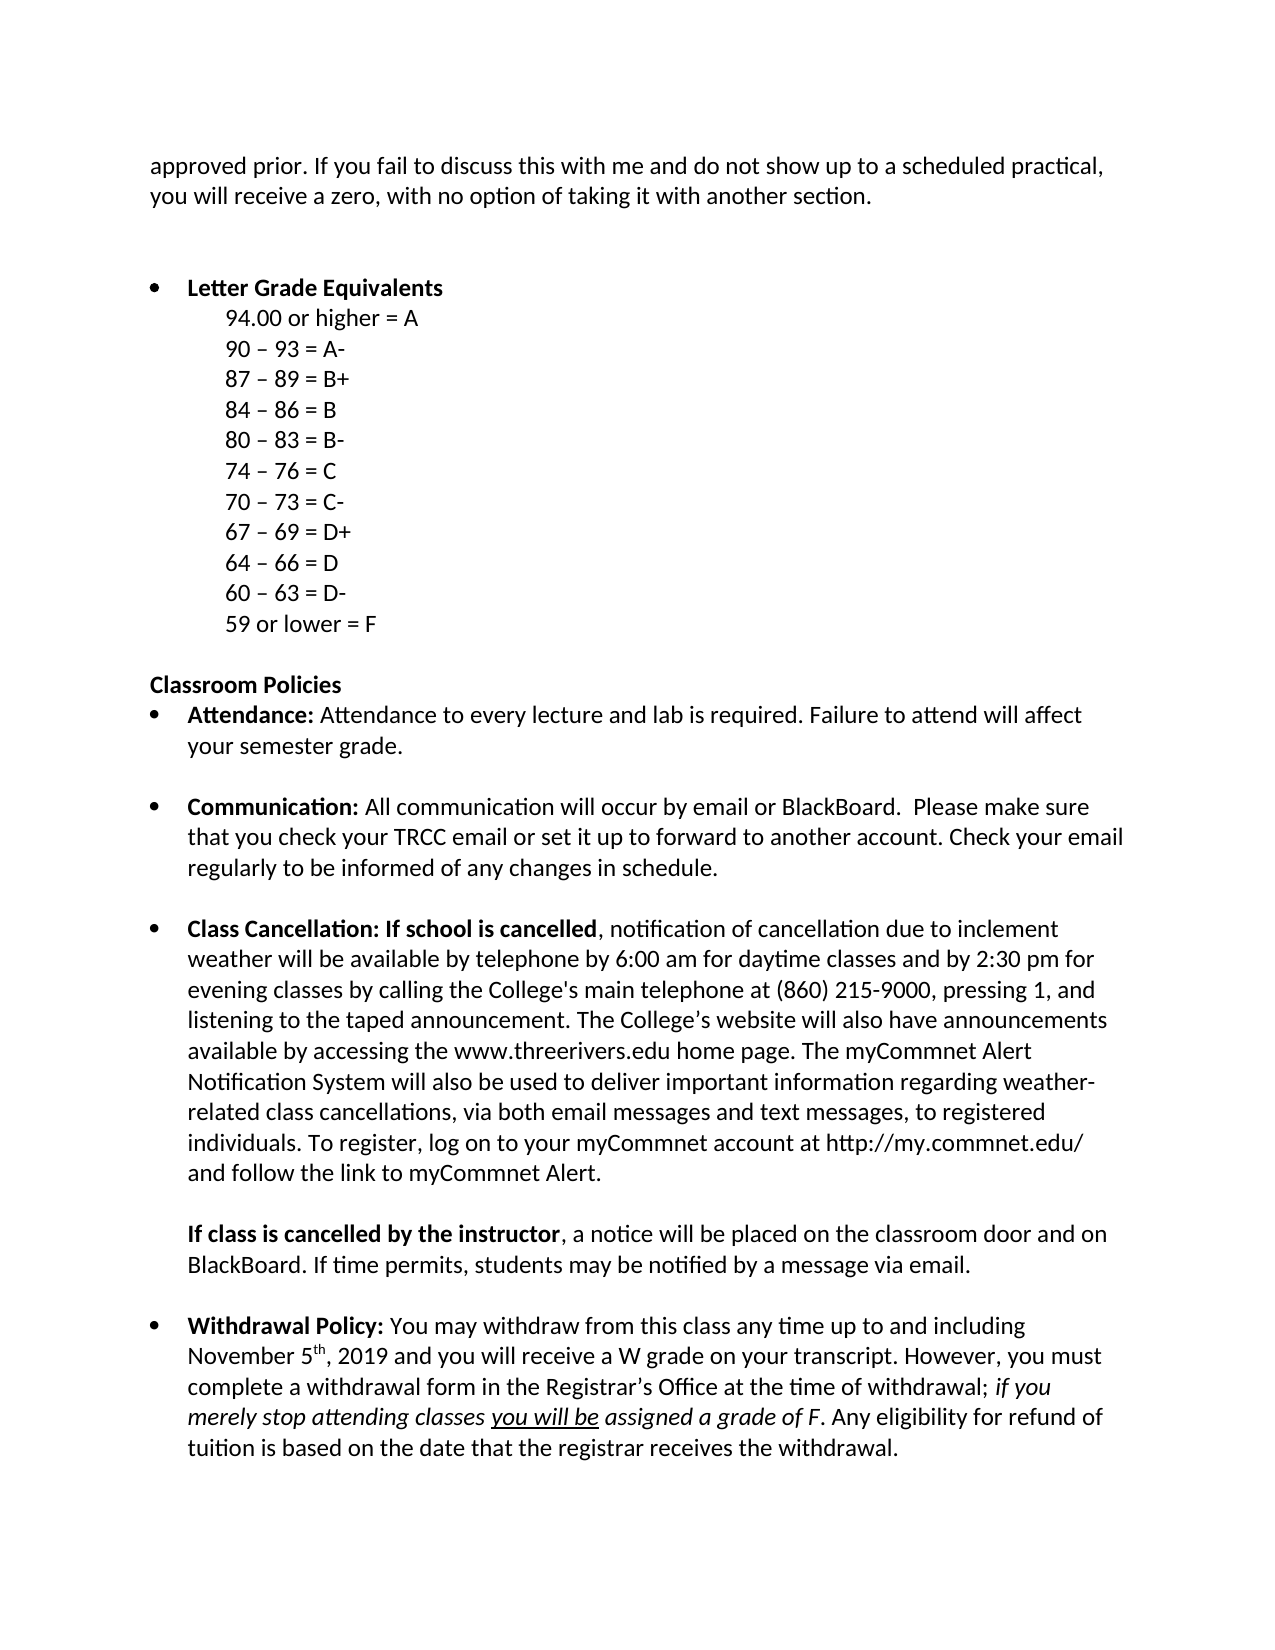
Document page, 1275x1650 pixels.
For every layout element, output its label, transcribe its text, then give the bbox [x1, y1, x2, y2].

text 70 – 73 = C- [225, 486, 1125, 516]
text 80 – 83 = B- [225, 425, 1125, 455]
text 84 – 86 = B [225, 394, 1125, 425]
text Classroom Policies [150, 669, 1125, 699]
text If class is cancelled by the instructor, a notice will be placed on the classroom door and on BlackBoard. If time permits, students may be notified by a message via email. [187, 1218, 1125, 1279]
text 60 – 63 = D- [225, 577, 1125, 608]
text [150, 150, 1125, 211]
list Withdrawal Policy: You may withdraw from this class any time up to and including November 5th, 2019 and you will receive a W grade on your transcript. However, you must complete a withdrawal form in the Registrar’s Office at the time of withdrawal; if you merely stop attending classes you will be assigned a grade of F. Any eligibility for refund of tuition is based on the date that the registrar receives the withdrawal. [150, 1310, 1125, 1462]
text 87 – 89 = B+ [225, 364, 1125, 394]
list Communication: All communication will occur by email or BlackBoard. Please make sure that you check your TRCC email or set it up to forward to another account. Check your email regularly to be informed of any changes in schedule. [150, 791, 1125, 882]
text 59 or lower = F [225, 608, 1125, 638]
text 94.00 or higher = A [225, 303, 1125, 333]
list Letter Grade Equivalents [150, 272, 1125, 303]
list Attendance: Attendance to every lecture and lab is required. Failure to attend will affect your semester grade. [150, 699, 1125, 760]
text 67 – 69 = D+ [225, 516, 1125, 547]
text 90 – 93 = A- [225, 333, 1125, 364]
text 74 – 76 = C [225, 455, 1125, 486]
text 64 – 66 = D [225, 547, 1125, 577]
list Class Cancellation: If school is cancelled, notification of cancellation due to inclement weather will be available by telephone by 6:00 am for daytime classes and by 2:30 pm for evening classes by calling the College's main telephone at (860) 215-9000, pressing 1, and listening to the taped announcement. The College’s website will also have announcements available by accessing the www.threerivers.edu home page. The myCommnet Alert Notification System will also be used to deliver important information regarding weather-related class cancellations, via both email messages and text messages, to registered individuals. To register, log on to your myCommnet account at http://my.commnet.edu/ and follow the link to myCommnet Alert. [150, 913, 1125, 1188]
